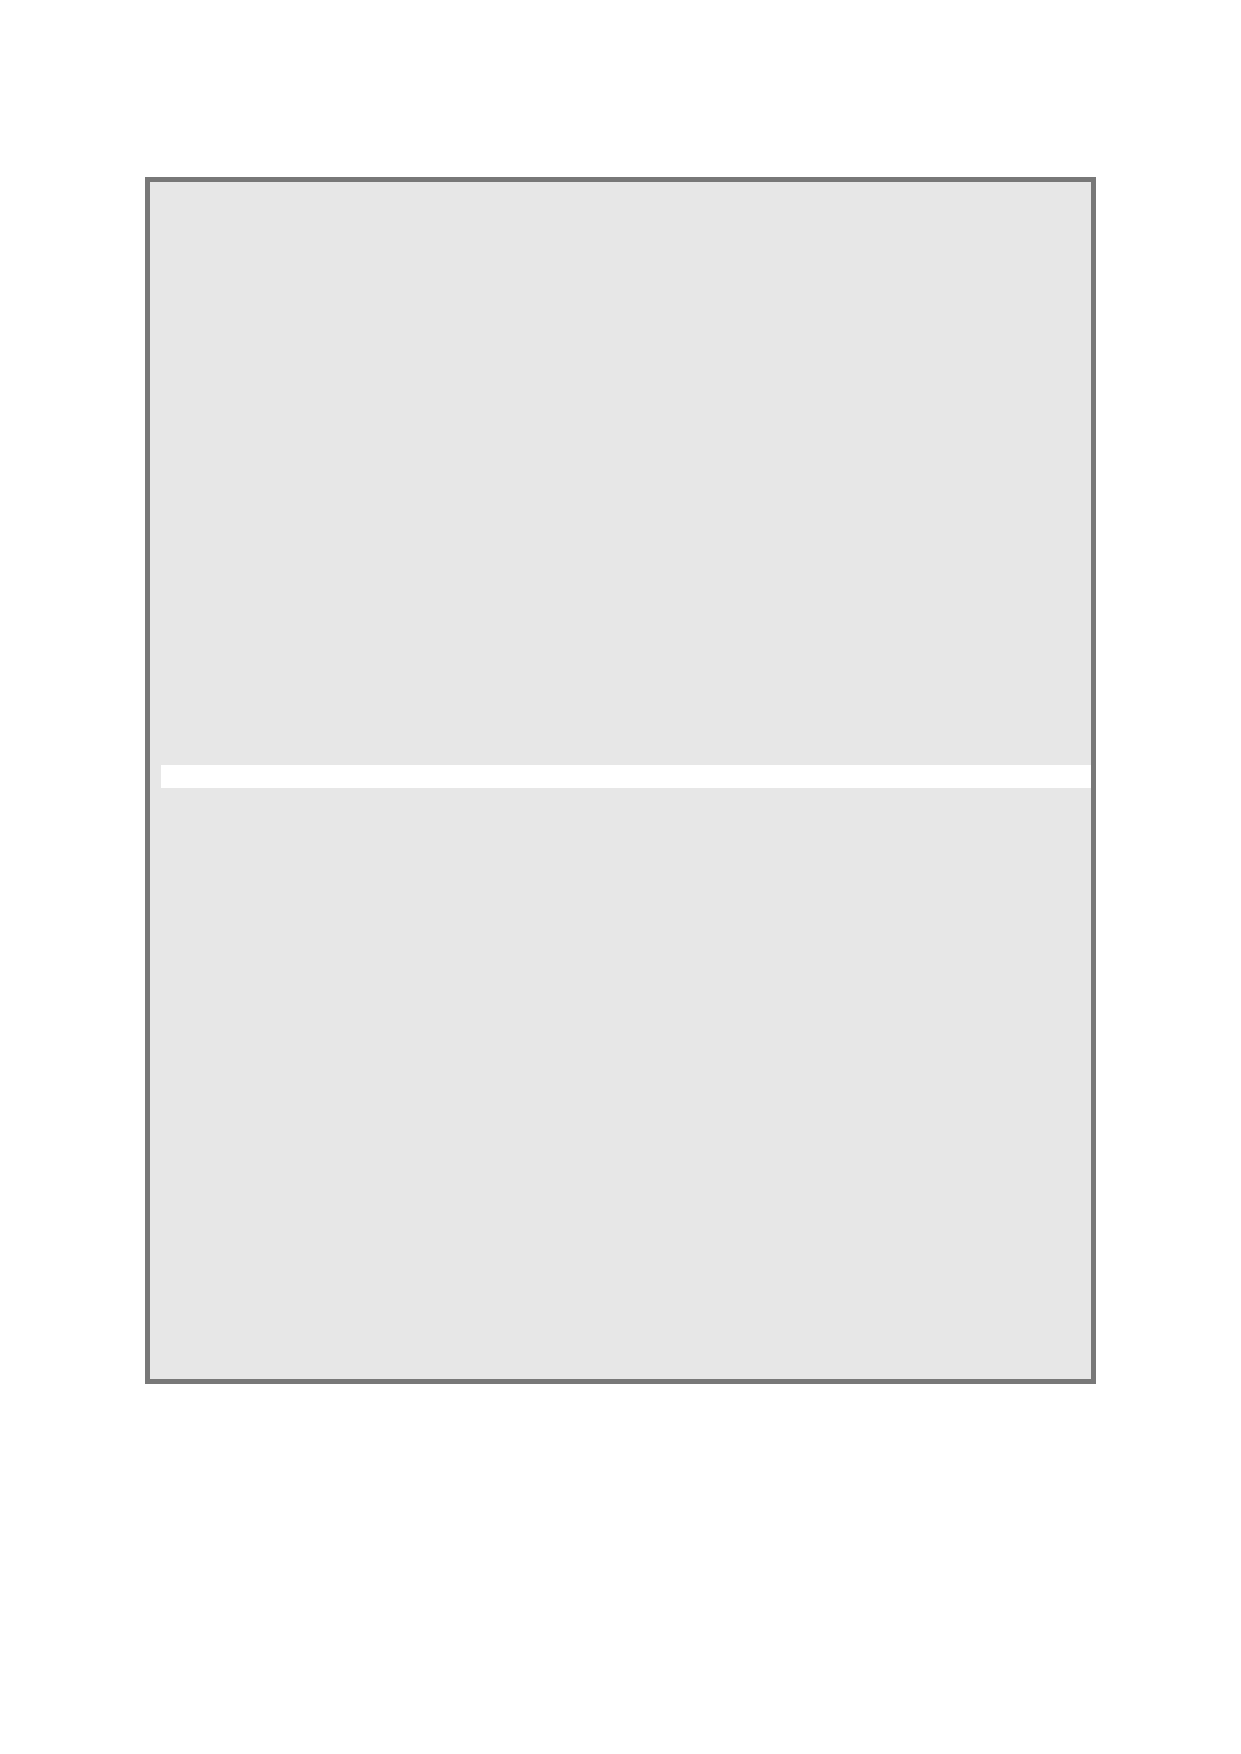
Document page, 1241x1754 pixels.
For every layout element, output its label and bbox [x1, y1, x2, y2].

table_header [150, 182, 1091, 1379]
